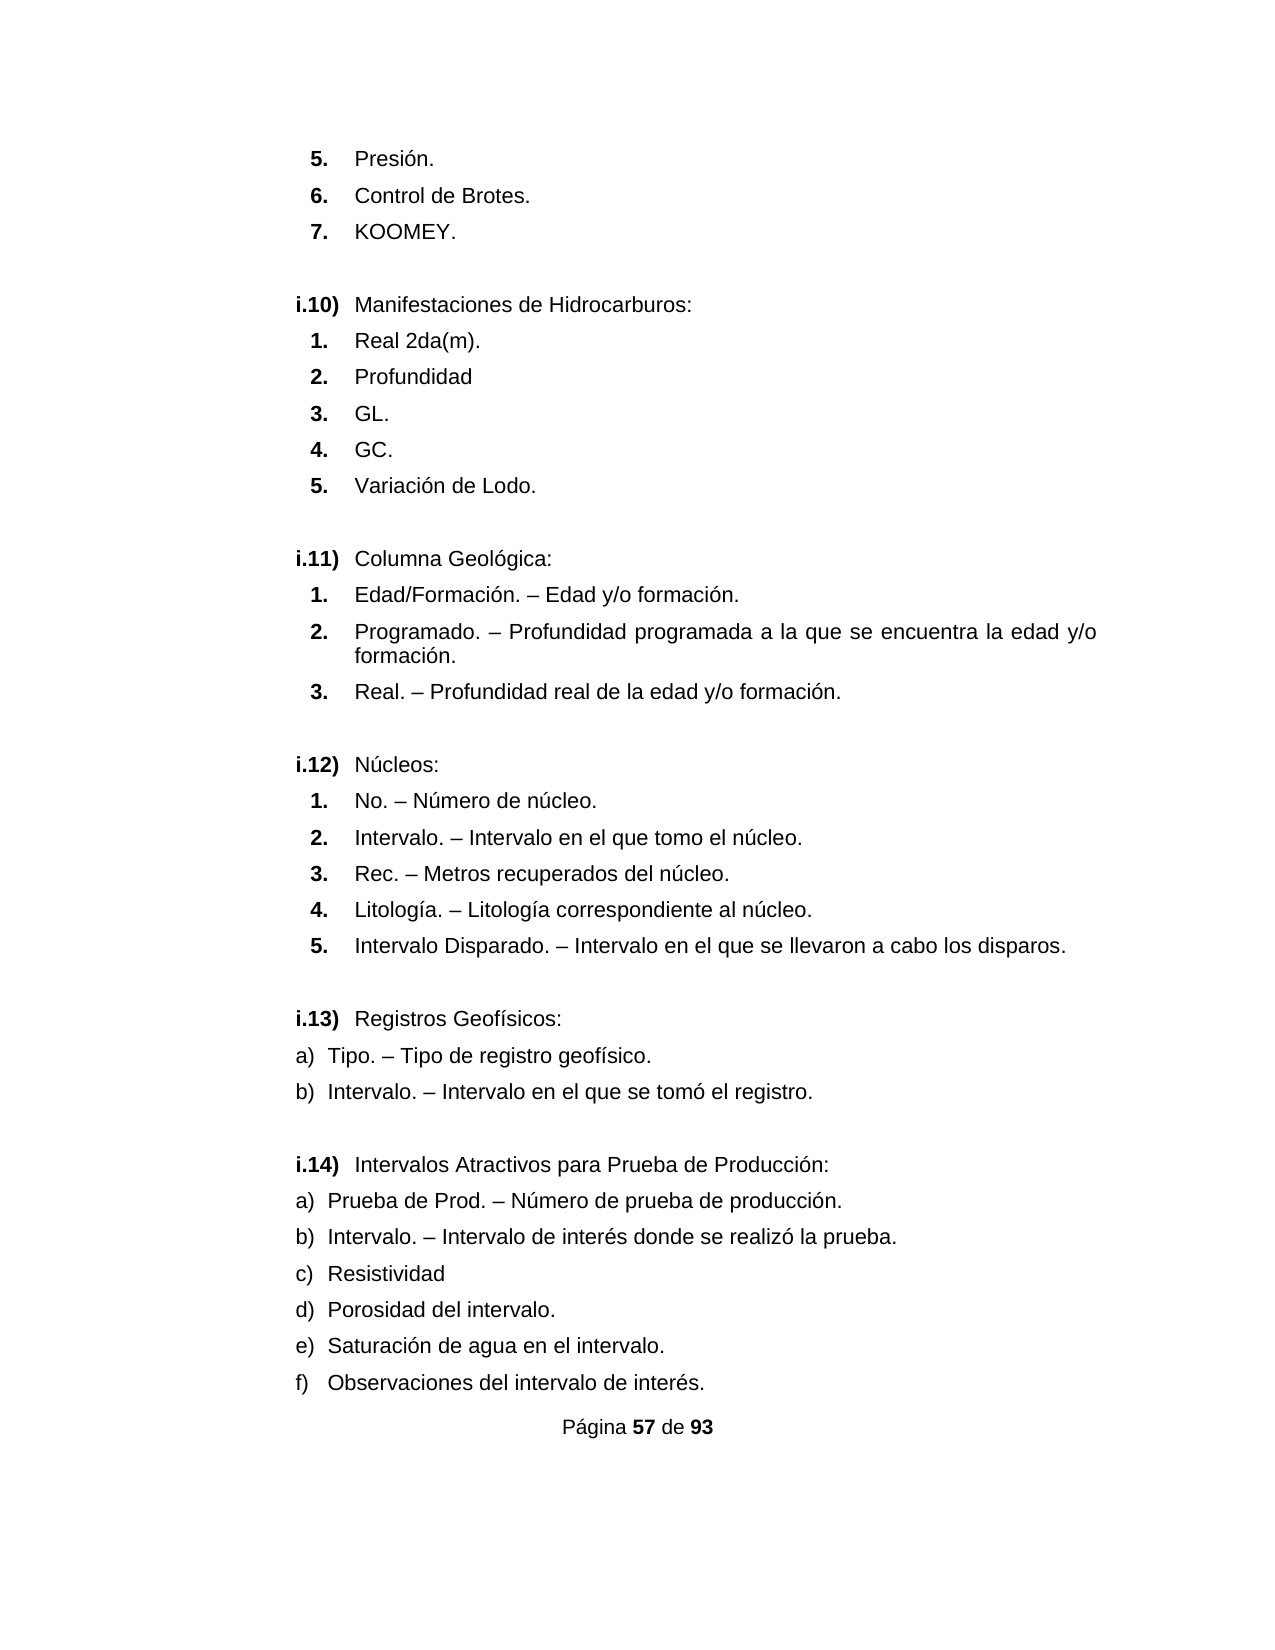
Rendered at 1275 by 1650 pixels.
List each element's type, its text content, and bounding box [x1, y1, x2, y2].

text a) Prueba de Prod. – Número de prueba de producción. [295, 1189, 1098, 1213]
text b) Intervalo. – Intervalo en el que se tomó el registro. [295, 1080, 1098, 1104]
list GL. [310, 402, 1098, 426]
list Real. – Profundidad real de la edad y/o formación. [310, 680, 1098, 704]
list Manifestaciones de Hidrocarburos: [295, 293, 1098, 317]
list KOOMEY. [310, 220, 1098, 244]
text d) Porosidad del intervalo. [295, 1298, 1098, 1322]
text f) Observaciones del intervalo de interés. [295, 1371, 1098, 1395]
text c) Resistividad [295, 1262, 1098, 1286]
list Edad/Formación. – Edad y/o formación. [310, 584, 1098, 608]
list Intervalo. – Intervalo en el que tomo el núcleo. [310, 826, 1098, 850]
list Registros Geofísicos: [295, 1008, 1098, 1031]
list Núcleos: [295, 753, 1098, 777]
list Control de Brotes. [310, 184, 1098, 208]
list Intervalo Disparado. – Intervalo en el que se llevaron a cabo los disparos. [310, 935, 1098, 959]
list Profundidad [310, 366, 1098, 389]
list Presión. [310, 148, 1098, 171]
list Programado. – Profundidad programada a la que se encuentra la edad y/o formación. [310, 620, 1098, 668]
list Variación de Lodo. [310, 475, 1098, 499]
list Columna Geológica: [295, 547, 1098, 571]
list Intervalos Atractivos para Prueba de Producción: [295, 1153, 1098, 1177]
text b) Intervalo. – Intervalo de interés donde se realizó la prueba. [295, 1226, 1098, 1249]
list Real 2da(m). [310, 329, 1098, 353]
list Rec. – Metros recuperados del núcleo. [310, 862, 1098, 886]
list No. – Número de núcleo. [310, 789, 1098, 813]
list GC. [310, 438, 1098, 462]
list Litología. – Litología correspondiente al núcleo. [310, 898, 1098, 922]
text e) Saturación de agua en el intervalo. [295, 1335, 1098, 1359]
text a) Tipo. – Tipo de registro geofísico. [295, 1044, 1098, 1068]
